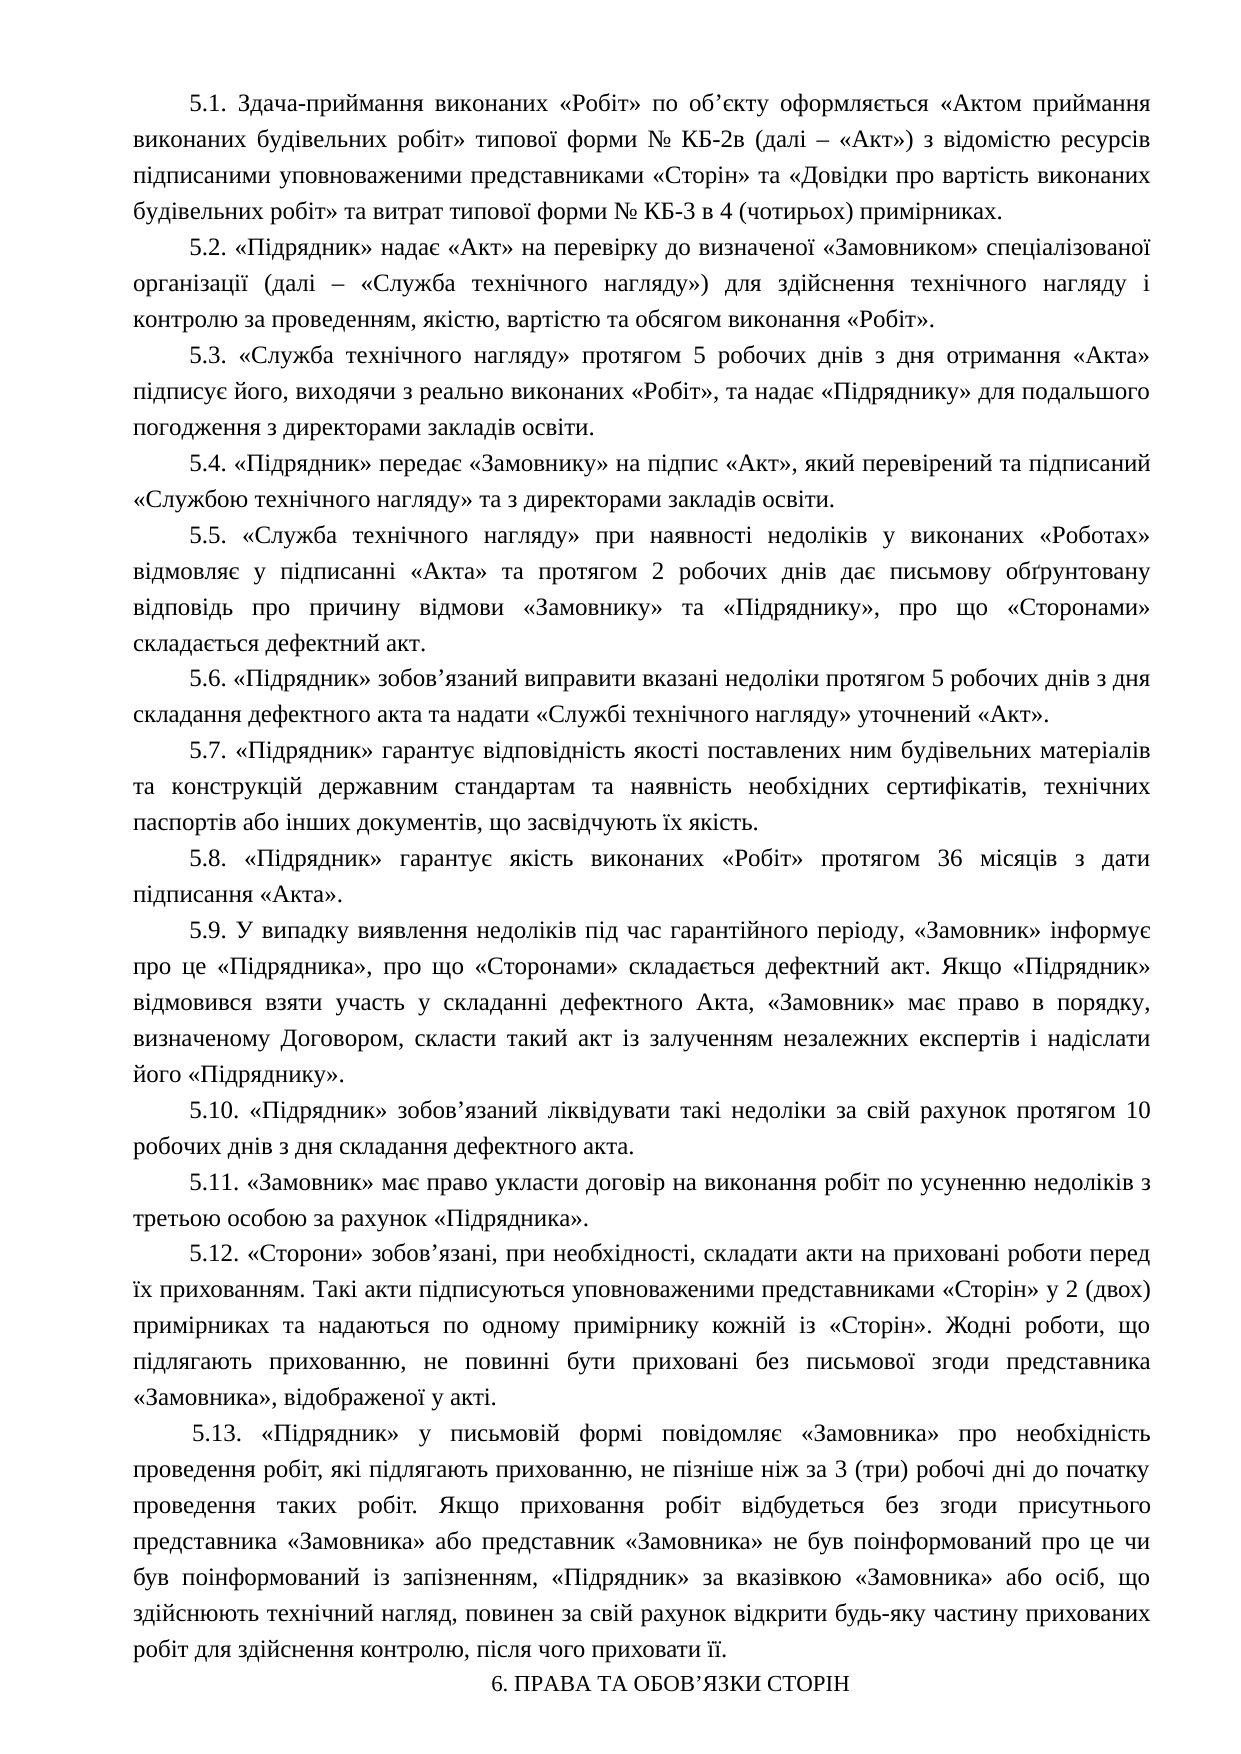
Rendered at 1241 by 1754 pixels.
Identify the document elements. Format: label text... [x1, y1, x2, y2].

text 5.13. «Підрядник» у письмовій формі повідомляє «Замовника» про необхідність проведення робіт, які підлягають прихованню, не пізніше ніж за 3 (три) робочі дні до початку проведення таких робіт. Якщо приховання робіт відбудеться без згоди присутнього представника «Замовника» або представник «Замовника» не був поінформований про це чи був поінформований із запізненням, «Підрядник» за вказівкою «Замовника» або осіб, що здійснюють технічний нагляд, повинен за свій рахунок відкрити будь-яку частину прихованих робіт для здійснення контролю, після чого приховати її. [133, 1418, 1152, 1670]
text 5.7. «Підрядник» гарантує відповідність якості поставлених ним будівельних матеріалів та конструкцій державним стандартам та наявність необхідних сертифікатів, технічних паспортів або інших документів, що засвідчують їх якість. [133, 735, 1152, 843]
text 5.6. «Підрядник» зобов’язаний виправити вказані недоліки протягом 5 робочих днів з дня складання дефектного акта та надати «Службі технічного нагляду» уточнений «Акт». [133, 663, 1152, 735]
text 5.4. «Підрядник» передає «Замовнику» на підпис «Акт», який перевірений та підписаний «Службою технічного нагляду» та з директорами закладів освіти. [133, 448, 1152, 520]
text 5.5. «Служба технічного нагляду» при наявності недоліків у виконаних «Роботах» відмовляє у підписанні «Акта» та протягом 2 робочих днів дає письмову обґрунтовану відповідь про причину відмови «Замовнику» та «Підряднику», про що «Сторонами» складається дефектний акт. [133, 520, 1152, 663]
text 5.1. Здача-приймання виконаних «Робіт» по об’єкту оформляється «Актом приймання виконаних будівельних робіт» типової форми № КБ-2в (далі – «Акт») з відомістю ресурсів підписаними уповноваженими представниками «Сторін» та «Довідки про вартість виконаних будівельних робіт» та витрат типової форми № КБ-3 в 4 (чотирьох) примірниках. [133, 88, 1152, 232]
text 6. ПРАВА ТА ОБОВ’ЯЗКИ СТОРІН [133, 1670, 1152, 1703]
text 5.8. «Підрядник» гарантує якість виконаних «Робіт» протягом 36 місяців з дати підписання «Акта». [133, 843, 1152, 915]
text 5.10. «Підрядник» зобов’язаний ліквідувати такі недоліки за свій рахунок протягом 10 робочих днів з дня складання дефектного акта. [133, 1095, 1152, 1167]
text 5.9. У випадку виявлення недоліків під час гарантійного періоду, «Замовник» інформує про це «Підрядника», про що «Сторонами» складається дефектний акт. Якщо «Підрядник» відмовився взяти участь у складанні дефектного Акта, «Замовник» має право в порядку, визначеному Договором, скласти такий акт із залученням незалежних експертів і надіслати його «Підряднику». [133, 915, 1152, 1095]
text 5.2. «Підрядник» надає «Акт» на перевірку до визначеної «Замовником» спеціалізованої організації (далі – «Служба технічного нагляду») для здійснення технічного нагляду і контролю за проведенням, якістю, вартістю та обсягом виконання «Робіт». [133, 232, 1152, 340]
text 5.12. «Сторони» зобов’язані, при необхідності, складати акти на приховані роботи перед їх прихованням. Такі акти підписуються уповноваженими представниками «Сторін» у 2 (двох) примірниках та надаються по одному примірнику кожній із «Сторін». Жодні роботи, що підлягають прихованню, не повинні бути приховані без письмової згоди представника «Замовника», відображеної у акті. [133, 1238, 1152, 1418]
text 5.3. «Служба технічного нагляду» протягом 5 робочих днів з дня отримання «Акта» підписує його, виходячи з реально виконаних «Робіт», та надає «Підряднику» для подальшого погодження з директорами закладів освіти. [133, 340, 1152, 448]
text 5.11. «Замовник» має право укласти договір на виконання робіт по усуненню недоліків з третьою особою за рахунок «Підрядника». [133, 1167, 1152, 1238]
